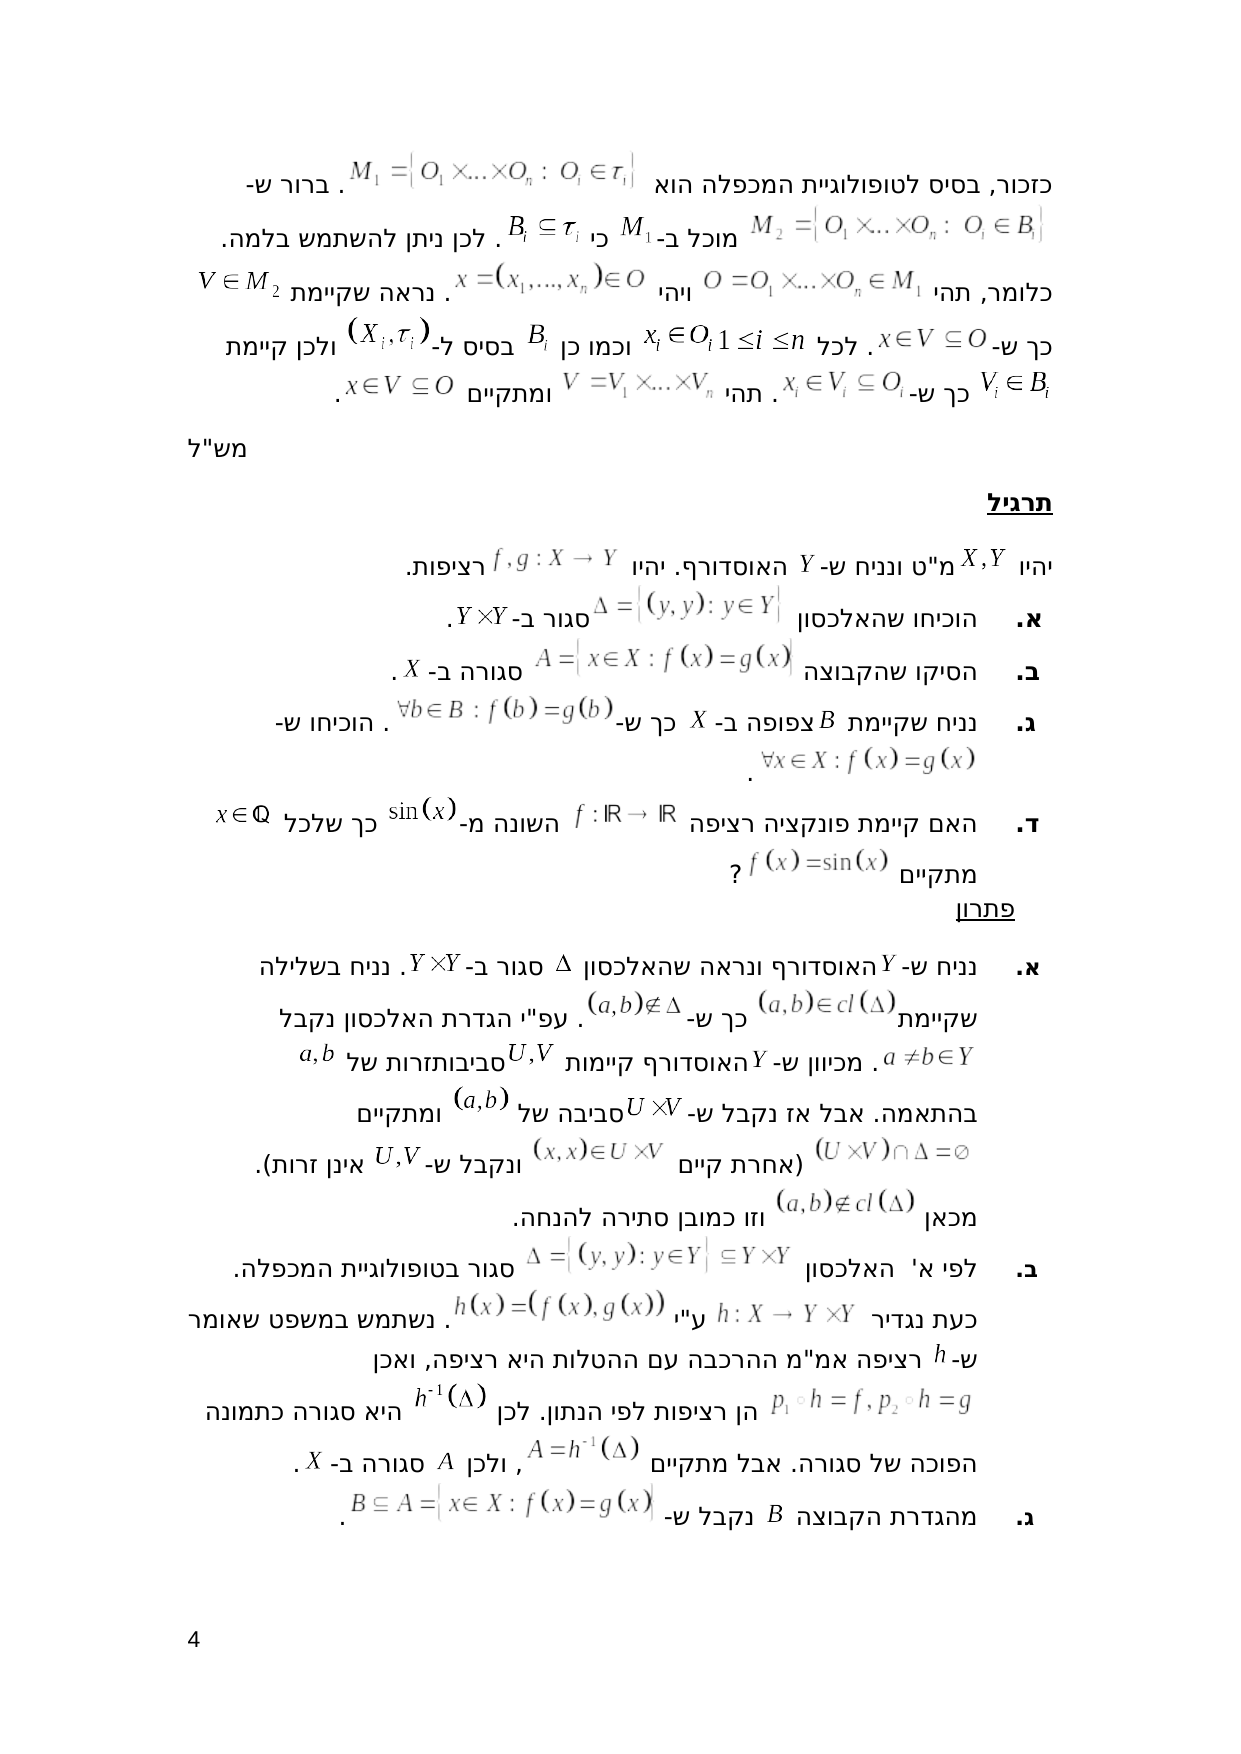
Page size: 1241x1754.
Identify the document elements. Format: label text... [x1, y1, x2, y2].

text פתרון [187, 894, 1015, 923]
list הסיקו שהקבוצה סגורה ב-. [187, 638, 1015, 686]
list מהגדרת הקבוצה נקבל ש-. [187, 1483, 1015, 1531]
text כזכור, בסיס לטופולוגיית המכפלה הוא . ברור ש- מוכל ב- כי . לכן ניתן להשתמש בלמה. כלומר, תהי ויהי . נראה שקיימת כך ש-. לכל וכמו כן בסיס ל- ולכן קיימת כך ש-. תהי ומתקיים . [187, 150, 1053, 409]
text מש"ל [187, 434, 1053, 463]
list הוכיחו שהאלכסון סגור ב-. [187, 586, 1015, 634]
list נניח שקיימת צפופה ב- כך ש-. הוכיחו ש-. [187, 691, 1015, 788]
list האם קיימת פונקציה רציפה השונה מ- כך שלכל מתקיים ? [187, 792, 1015, 889]
list נניח ש-האוסדורף ונראה שהאלכסון סגור ב-. נניח בשלילה שקיימת כך ש-. עפ"י הגדרת האלכסון נקבל . מכיוון ש-האוסדורף קיימות סביבותזרות של בהתאמה. אבל אז נקבל ש-סביבה של ומתקיים (אחרת קיים ונקבל ש- אינן זרות). מכאן וזו כמובן סתירה להנחה. [187, 948, 1015, 1232]
text תרגיל [187, 488, 1053, 517]
list לפי א' האלכסון סגור בטופולוגיית המכפלה. כעת נגדיר ע"י . נשתמש במשפט שאומר ש- רציפה אמ"מ ההרכבה עם ההטלות היא רציפה, ואכן הן רציפות לפי הנתון. לכן היא סגורה כתמונה הפוכה של סגורה. אבל מתקיים , ולכן סגורה ב-. [187, 1237, 1015, 1479]
text יהיו מ"ט ונניח ש- האוסדורף. יהיו רציפות. [187, 543, 1053, 581]
